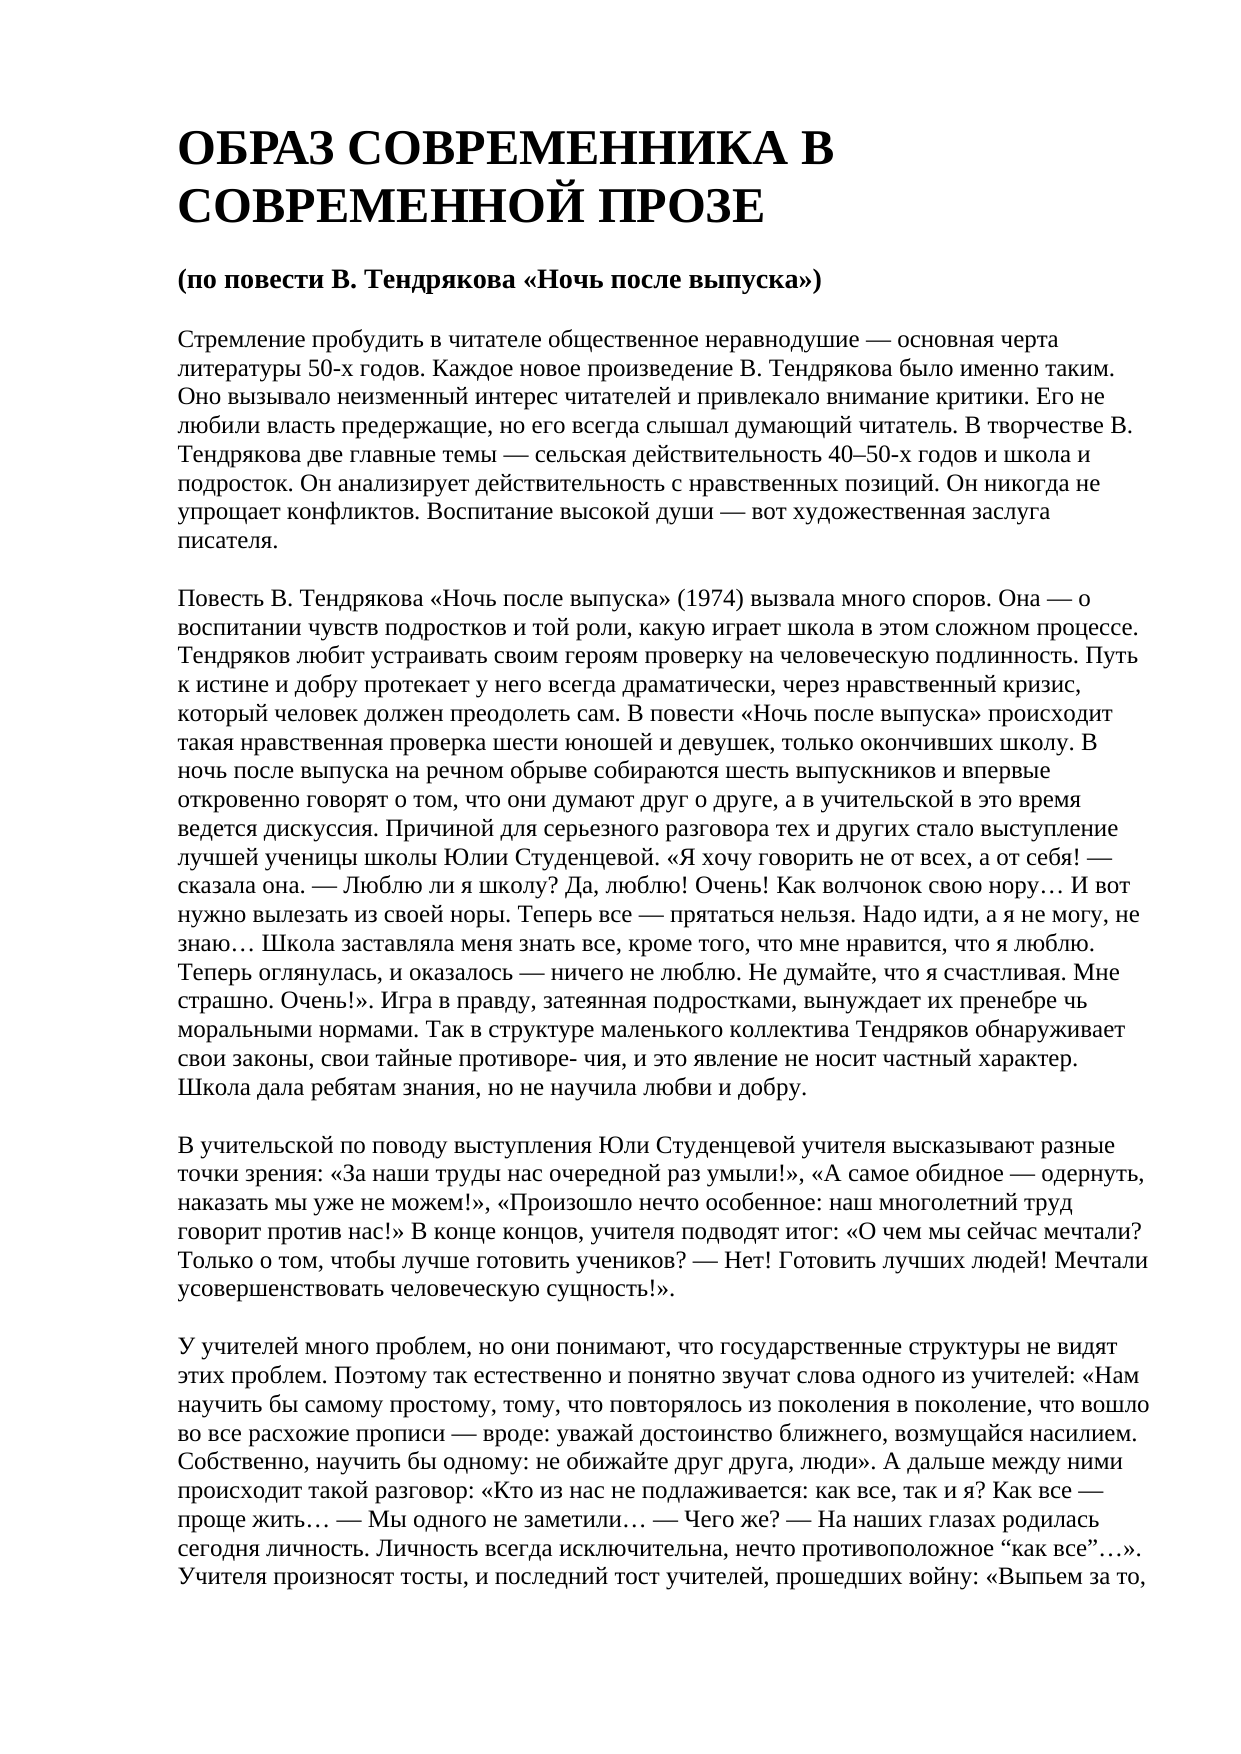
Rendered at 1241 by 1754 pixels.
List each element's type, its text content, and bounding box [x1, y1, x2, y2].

text Повесть В. Тендрякова «Ночь после выпуска» (1974) вызвала много споров. Она — о воспитании чувств подростков и той роли, какую играет школа в этом сложном процессе. Тендряков любит устраивать своим героям проверку на человеческую подлинность. Путь к истине и добру протекает у него всегда драматически, через нравственный кризис, который человек должен преодолеть сам. В повести «Ночь после выпуска» происходит такая нравственная проверка шести юношей и девушек, только окончивших школу. В ночь после выпуска на речном обрыве собираются шесть выпускников и впервые откровенно говорят о том, что они думают друг о друге, а в учительской в это время ведется дискуссия. Причиной для серьезного разговора тех и других стало выступление лучшей ученицы школы Юлии Студенцевой. «Я хочу говорить не от всех, а от себя! — сказала она. — Люблю ли я школу? Да, люблю! Очень! Как волчонок свою нору… И вот нужно вылезать из своей норы. Теперь все — прятаться нельзя. Надо идти, а я не могу, не знаю… Школа заставляла меня знать все, кроме того, что мне нравится, что я люблю. Теперь оглянулась, и оказалось — ничего не люблю. Не думайте, что я счастливая. Мне страшно. Очень!». Игра в правду, затеянная подростками, вынуждает их пренебре чь моральными нормами. Так в структуре маленького коллектива Тендряков обнаруживает свои законы, свои тайные противоре- чия, и это явление не носит частный характер. Школа дала ребятам знания, но не научила любви и добру. [177, 583, 1152, 1101]
subtitle (по повести В. Тендрякова «Ночь после выпуска») [177, 262, 1152, 295]
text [177, 1331, 1152, 1590]
text Стремление пробудить в читателе общественное неравнодушие — основная черта литературы 50-х годов. Каждое новое произведение В. Тендрякова было именно таким. Оно вызывало неизменный интерес читателей и привлекало внимание критики. Его не любили власть предержащие, но его всегда слышал думающий читатель. В творчестве В. Тендрякова две главные темы — сельская действительность 40–50-х годов и школа и подросток. Он анализирует действительность с нравственных позиций. Он никогда не упрощает конфликтов. Воспитание высокой души — вот художественная заслуга писателя. [177, 324, 1152, 554]
text В учительской по поводу выступления Юли Студенцевой учителя высказывают разные точки зрения: «За наши труды нас очередной раз умыли!», «А самое обидное — одернуть, наказать мы уже не можем!», «Произошло нечто особенное: наш многолетний труд говорит против нас!» В конце концов, учителя подводят итог: «О чем мы сейчас мечтали? Только о том, чтобы лучше готовить учеников? — Нет! Готовить лучших людей! Мечтали усовершенствовать человеческую сущность!». [177, 1130, 1152, 1302]
subtitle ОБРАЗ СОВРЕМЕННИКА В СОВРЕМЕННОЙ ПРОЗЕ [177, 118, 1152, 233]
